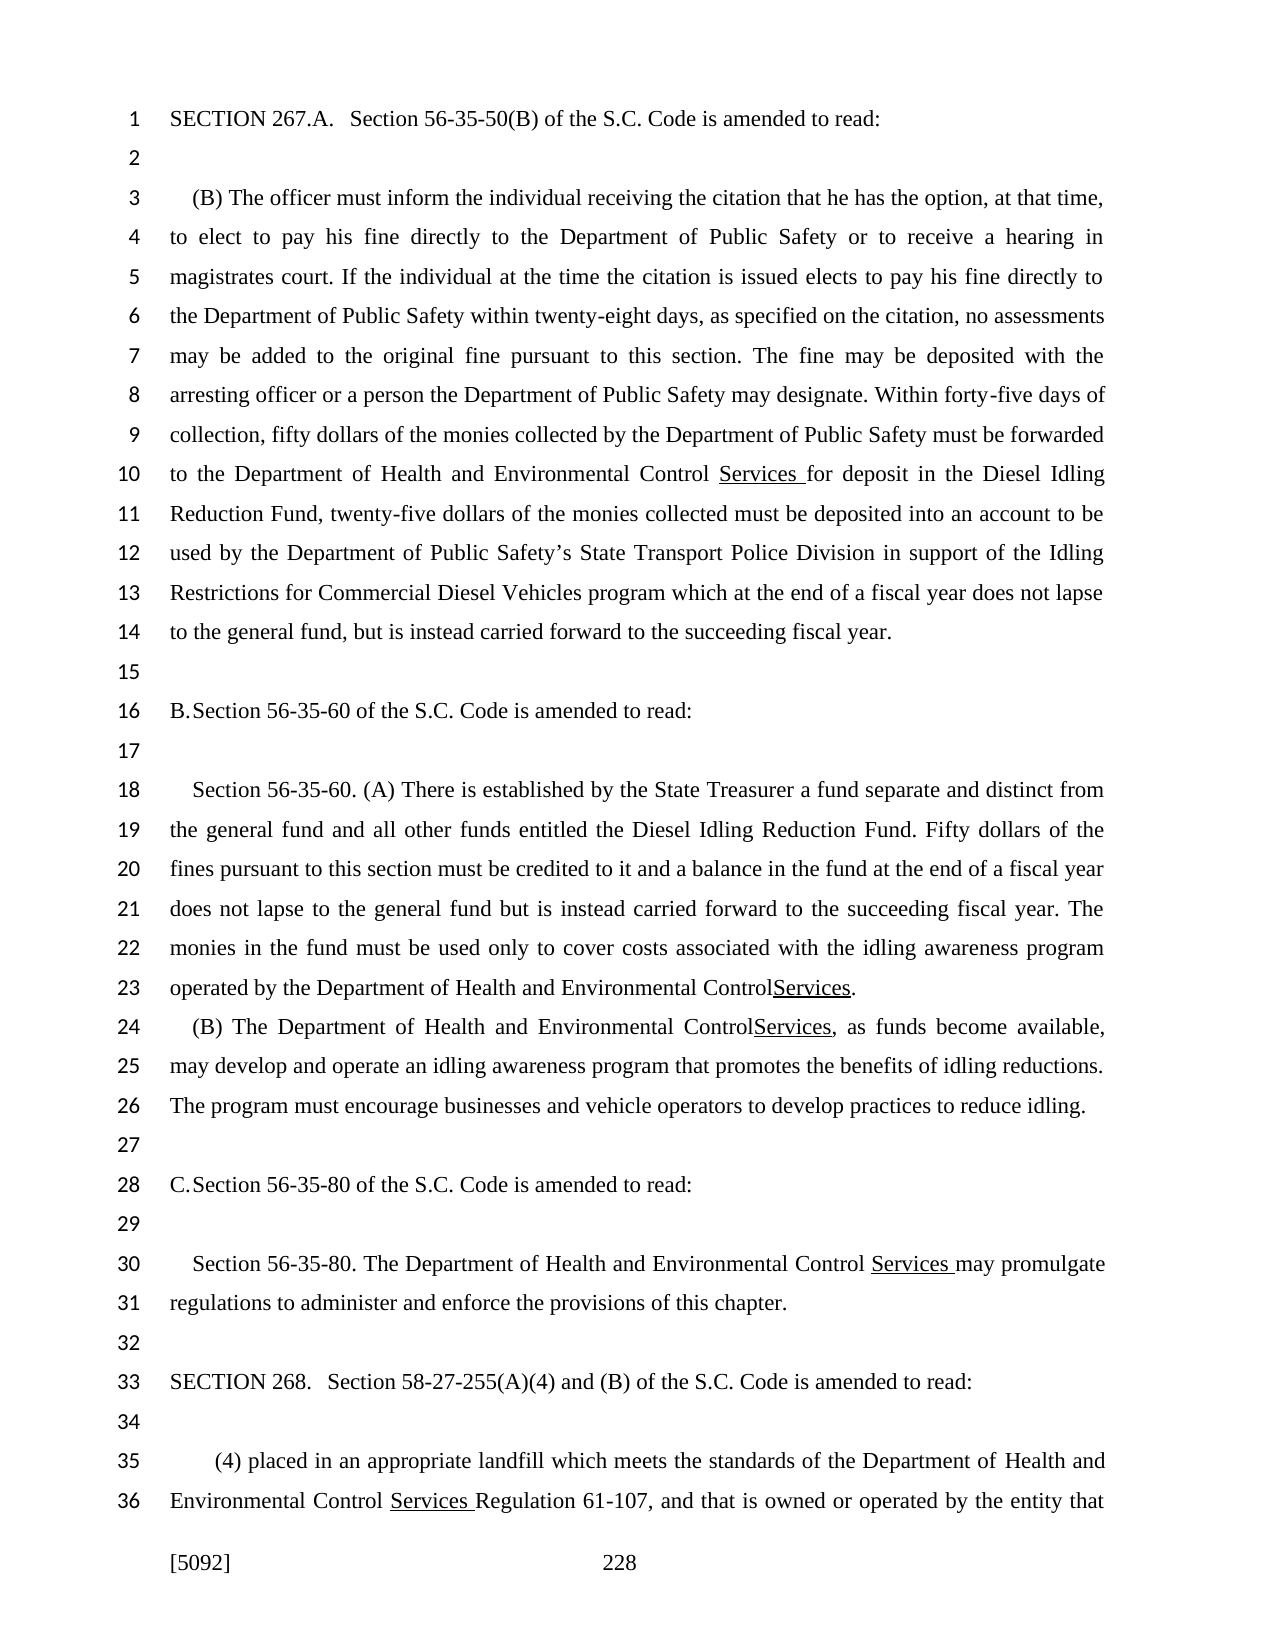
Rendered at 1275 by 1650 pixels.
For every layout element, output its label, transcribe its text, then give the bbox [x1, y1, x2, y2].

text Section 56‑35‑60. (A) There is established by the State Treasurer a fund separate and distinct from the general fund and all other funds entitled the Diesel Idling Reduction Fund. Fifty dollars of the fines pursuant to this section must be credited to it and a balance in the fund at the end of a fiscal year does not lapse to the general fund but is instead carried forward to the succeeding fiscal year. The monies in the fund must be used only to cover costs associated with the idling awareness program operated by the Department of Health and Environmental ControlServices. [169, 776, 1106, 1000]
text Section 56‑35‑80. The Department of Health and Environmental Control Services may promulgate regulations to administer and enforce the provisions of this chapter. [169, 1250, 1106, 1316]
text (B) The officer must inform the individual receiving the citation that he has the option, at that time, to elect to pay his fine directly to the Department of Public Safety or to receive a hearing in magistrates court. If the individual at the time the citation is issued elects to pay his fine directly to the Department of Public Safety within twenty‑eight days, as specified on the citation, no assessments may be added to the original fine pursuant to this section. The fine may be deposited with the arresting officer or a person the Department of Public Safety may designate. Within forty‑five days of collection, fifty dollars of the monies collected by the Department of Public Safety must be forwarded to the Department of Health and Environmental Control Services for deposit in the Diesel Idling Reduction Fund, twenty‑five dollars of the monies collected must be deposited into an account to be used by the Department of Public Safety’s State Transport Police Division in support of the Idling Restrictions for Commercial Diesel Vehicles program which at the end of a fiscal year does not lapse to the general fund, but is instead carried forward to the succeeding fiscal year. [169, 184, 1106, 644]
text SECTION 268. Section 58‑27‑255(A)(4) and (B) of the S.C. Code is amended to read: [169, 1368, 1106, 1395]
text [169, 1447, 1106, 1513]
text B. Section 56‑35‑60 of the S.C. Code is amended to read: [169, 697, 1106, 723]
text SECTION 267.A. Section 56‑35‑50(B) of the S.C. Code is amended to read: [169, 105, 1106, 131]
text (B) The Department of Health and Environmental ControlServices, as funds become available, may develop and operate an idling awareness program that promotes the benefits of idling reductions. The program must encourage businesses and vehicle operators to develop practices to reduce idling. [169, 1013, 1106, 1118]
text C. Section 56‑35‑80 of the S.C. Code is amended to read: [169, 1171, 1106, 1197]
